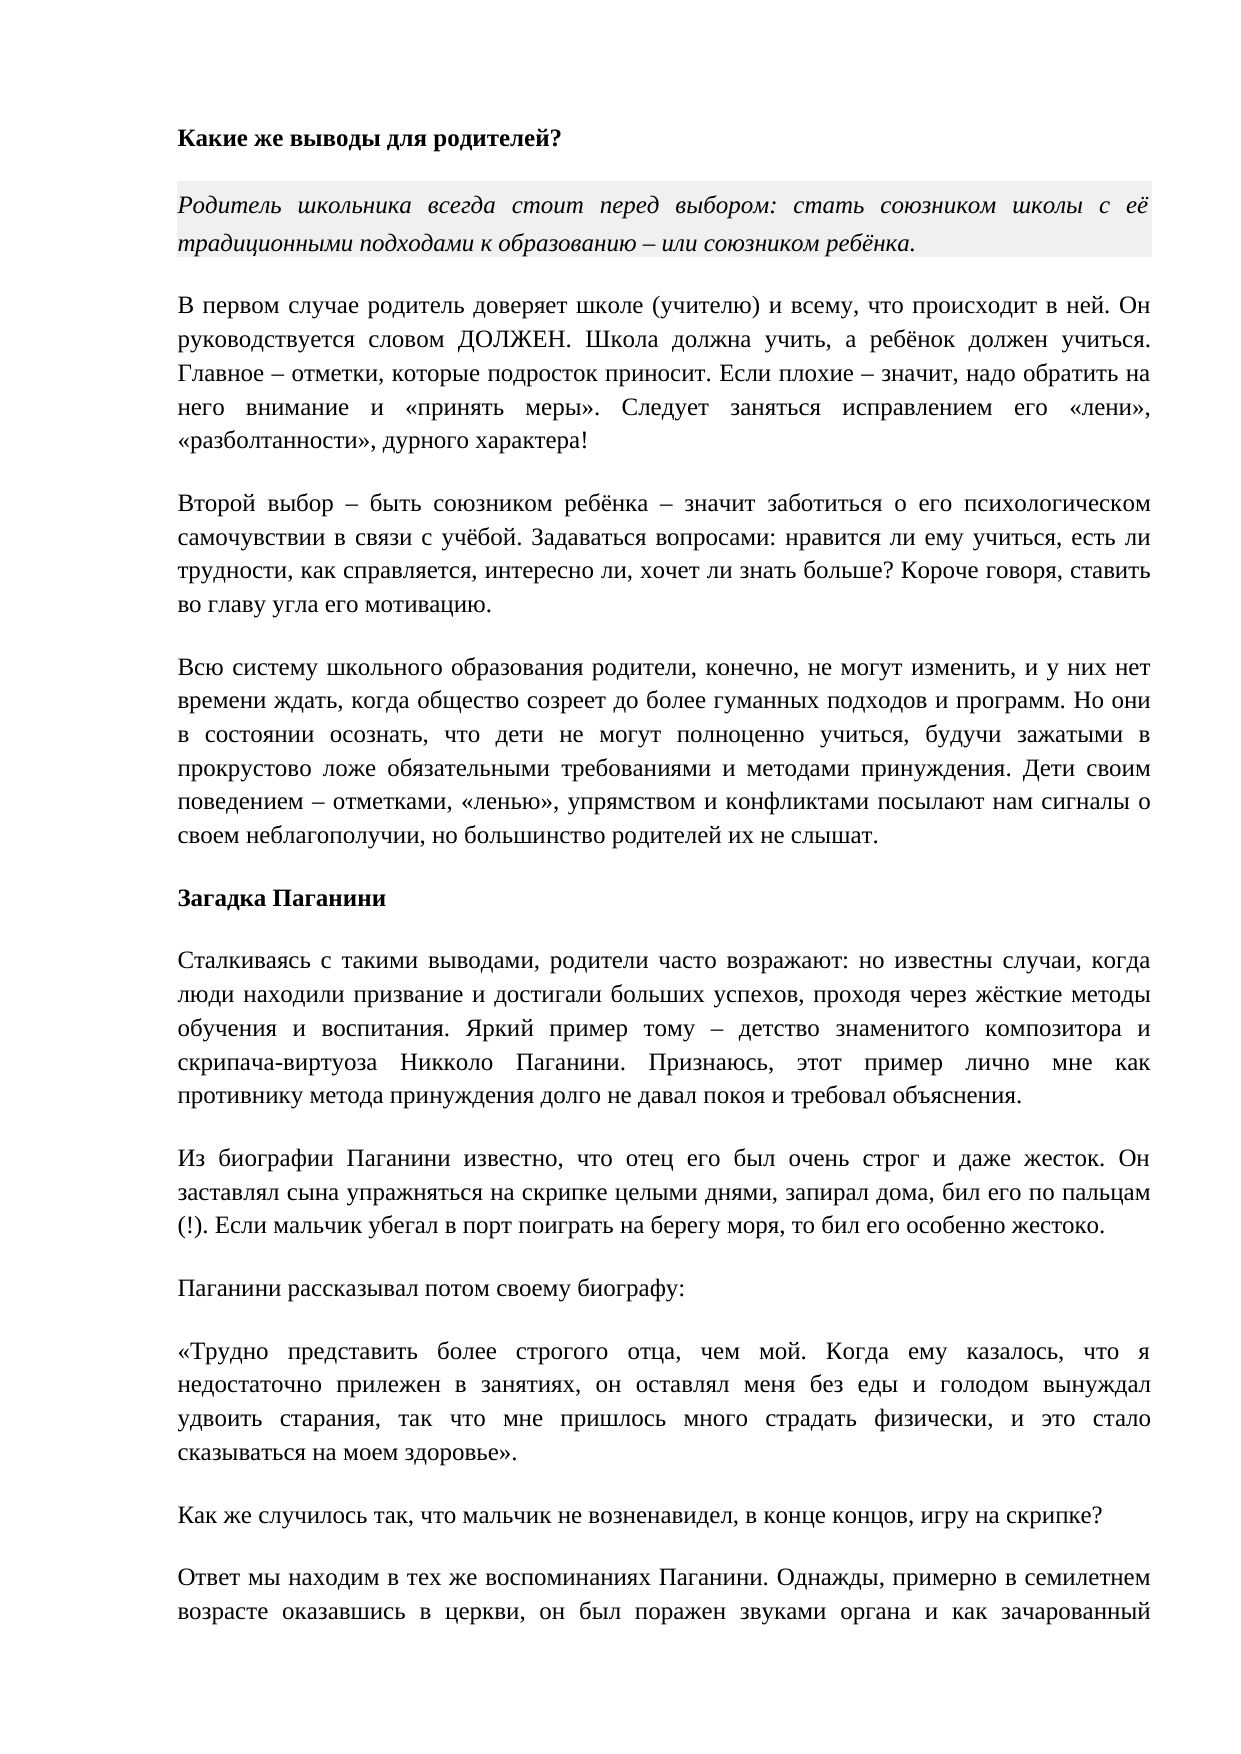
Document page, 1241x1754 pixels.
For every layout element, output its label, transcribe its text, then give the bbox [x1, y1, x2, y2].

text Всю систему школьного образования родители, конечно, не могут изменить, и у них нет времени ждать, когда общество созреет до более гуманных подходов и программ. Но они в состоянии осознать, что дети не могут полноценно учиться, будучи зажатыми в прокрустово ложе обязательными требованиями и методами принуждения. Дети своим поведением – отметками, «ленью», упрямством и конфликтами посылают нам сигналы о своем неблагополучии, но большинство родителей их не слышат. [177, 647, 1152, 849]
text Второй выбор – быть союзником ребёнка – значит заботиться о его психологическом самочувствии в связи с учёбой. Задаваться вопросами: нравится ли ему учиться, есть ли трудности, как справляется, интересно ли, хочет ли знать больше? Короче говоря, ставить во главу угла его мотивацию. [177, 483, 1152, 618]
text Какие же выводы для родителей? [177, 118, 1152, 152]
text Паганини рассказывал потом своему биографу: [177, 1268, 1152, 1302]
text Сталкиваясь с такими выводами, родители часто возражают: но известны случаи, когда люди находили призвание и достигали больших успехов, проходя через жёсткие методы обучения и воспитания. Яркий пример тому – детство знаменитого композитора и скрипача-виртуоза Никколо Паганини. Признаюсь, этот пример лично мне как противнику метода принуждения долго не давал покоя и требовал объяснения. [177, 941, 1152, 1109]
text «Трудно представить более строгого отца, чем мой. Когда ему казалось, что я недостаточно прилежен в занятиях, он оставлял меня без еды и голодом вынуждал удвоить старания, так что мне пришлось много страдать физически, и это стало сказываться на моем здоровье». [177, 1331, 1152, 1466]
text Загадка Паганини [177, 878, 1152, 912]
text Родитель школьника всегда стоит перед выбором: стать союзником школы с её традиционными подходами к образованию – или союзником ребёнка. [177, 181, 1152, 257]
text Как же случилось так, что мальчик не возненавидел, в конце концов, игру на скрипке? [177, 1495, 1152, 1528]
text В первом случае родитель доверяет школе (учителю) и всему, что происходит в ней. Он руководствуется словом ДОЛЖЕН. Школа должна учить, а ребёнок должен учиться. Главное – отметки, которые подросток приносит. Если плохие – значит, надо обратить на него внимание и «принять меры». Следует заняться исправлением его «лени», «разболтанности», дурного характера! [177, 286, 1152, 454]
text Из биографии Паганини известно, что отец его был очень строг и даже жесток. Он заставлял сына упражняться на скрипке целыми днями, запирал дома, бил его по пальцам (!). Если мальчик убегал в порт поиграть на берегу моря, то бил его особенно жестоко. [177, 1138, 1152, 1239]
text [177, 1558, 1152, 1625]
